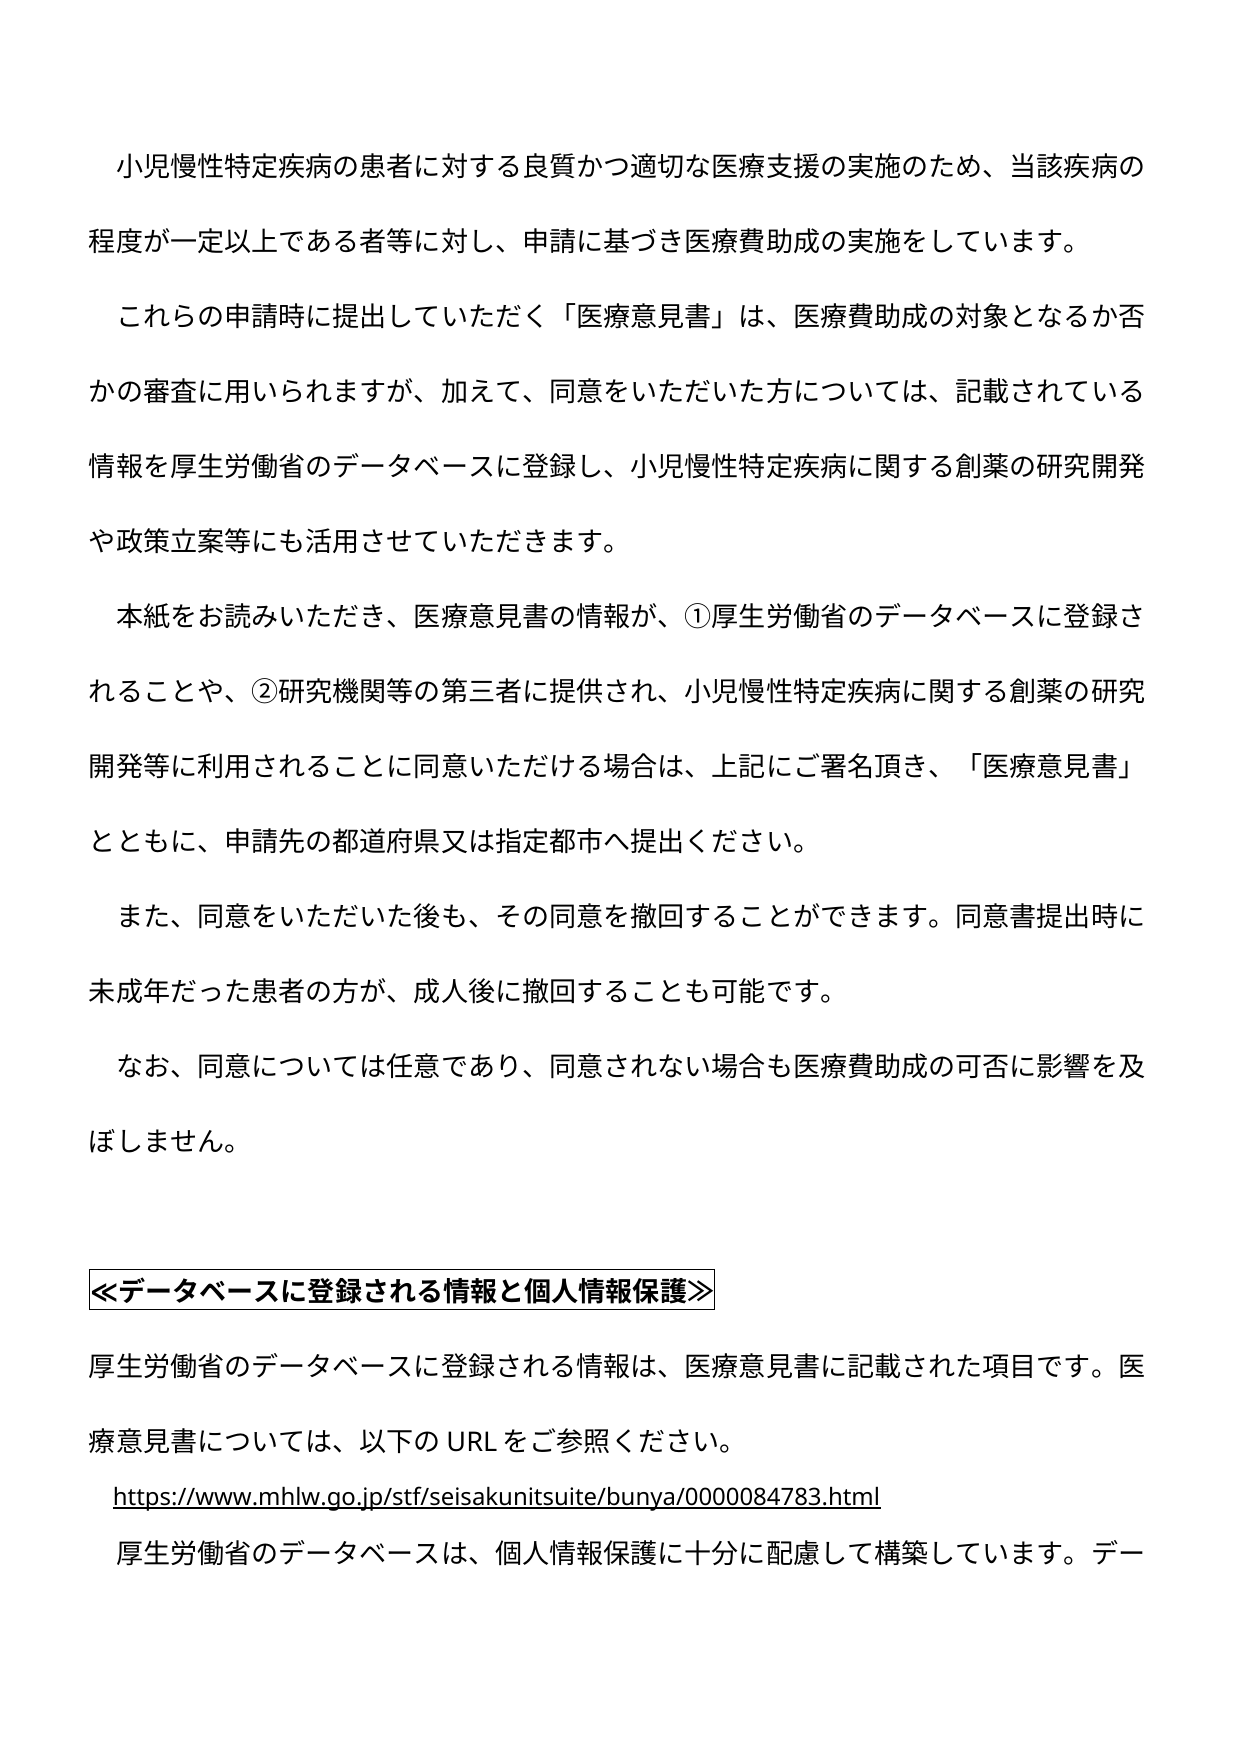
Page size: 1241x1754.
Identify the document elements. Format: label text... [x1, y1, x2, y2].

text 小児慢性特定疾病の患者に対する良質かつ適切な医療支援の実施のため、当該疾病の程度が一定以上である者等に対し、申請に基づき医療費助成の実施をしています。 [89, 127, 1157, 277]
text 厚生労働省のデータベースに登録される情報は、医療意見書に記載された項目です。医療意見書については、以下のURLをご参照ください。 [89, 1327, 1157, 1477]
text https://www.mhlw.go.jp/stf/seisakunitsuite/bunya/0000084783.html [89, 1477, 1157, 1514]
text これらの申請時に提出していただく「医療意見書」は、医療費助成の対象となるか否かの審査に用いられますが、加えて、同意をいただいた方については、記載されている情報を厚生労働省のデータベースに登録し、小児慢性特定疾病に関する創薬の研究開発や政策立案等にも活用させていただきます。 [89, 277, 1157, 577]
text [89, 1514, 1157, 1589]
text なお、同意については任意であり、同意されない場合も医療費助成の可否に影響を及ぼしません。 [89, 1027, 1157, 1177]
text ≪データベースに登録される情報と個人情報保護≫ [89, 1252, 1157, 1327]
text また、同意をいただいた後も、その同意を撤回することができます。同意書提出時に未成年だった患者の方が、成人後に撤回することも可能です。 [89, 877, 1157, 1027]
text 本紙をお読みいただき、医療意見書の情報が、①厚生労働省のデータベースに登録されることや、②研究機関等の第三者に提供され、小児慢性特定疾病に関する創薬の研究開発等に利用されることに同意いただける場合は、上記にご署名頂き、「医療意見書」とともに、申請先の都道府県又は指定都市へ提出ください。 [89, 577, 1157, 877]
